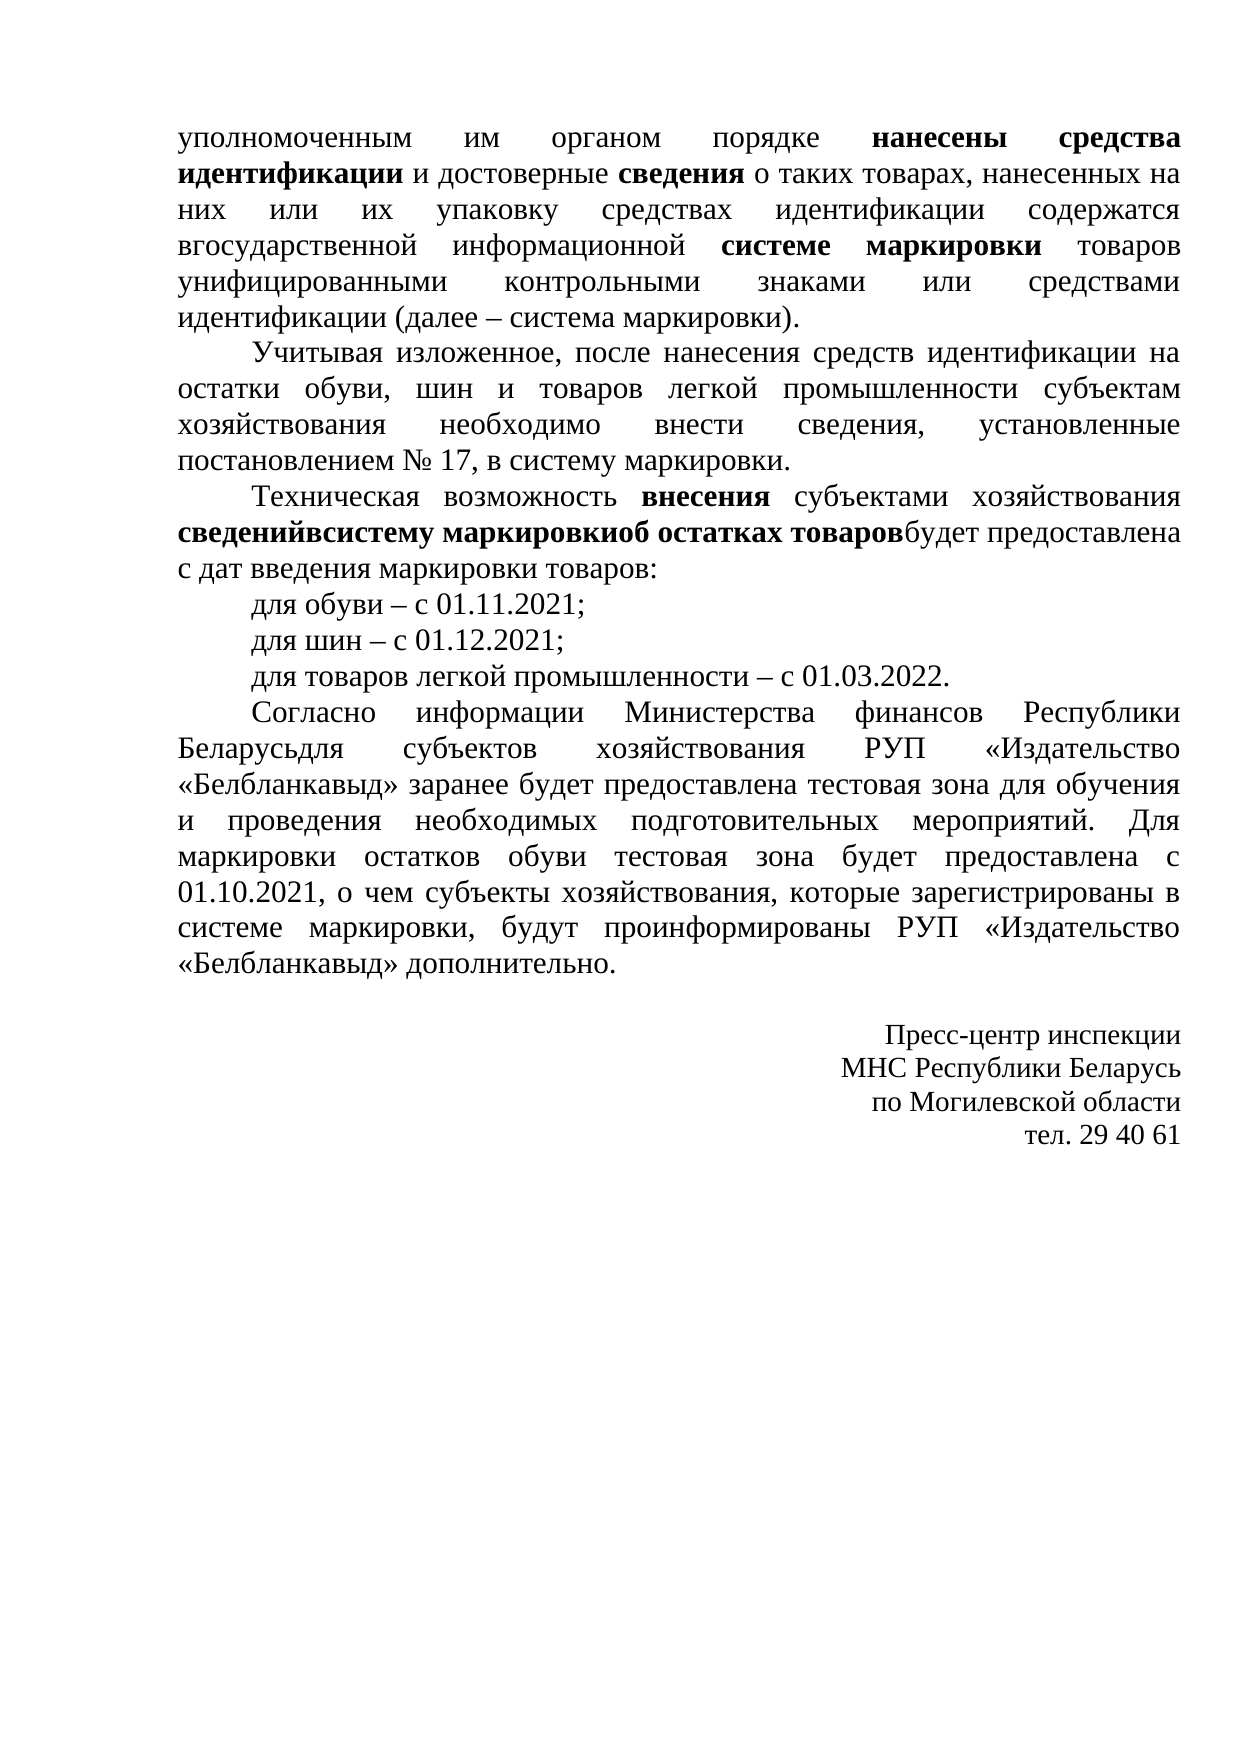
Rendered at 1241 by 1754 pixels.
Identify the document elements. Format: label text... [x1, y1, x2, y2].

text Учитывая изложенное, после нанесения средств идентификации на остатки обуви, шин и товаров легкой промышленности субъектам хозяйствования необходимо внести сведения, установленные постановлением № 17, в систему маркировки. [177, 334, 1181, 477]
text тел. 29 40 61 [177, 1117, 1181, 1151]
text Согласно информации Министерства финансов Республики Беларусьдля субъектов хозяйствования РУП «Издательство «Белбланкавыд» заранее будет предоставлена тестовая зона для обучения и проведения необходимых подготовительных мероприятий. Для маркировки остатков обуви тестовая зона будет предоставлена с 01.10.2021, о чем субъекты хозяйствования, которые зарегистрированы в системе маркировки, будут проинформированы РУП «Издательство «Белбланкавыд» дополнительно. [177, 693, 1181, 981]
text Пресс-центр инспекции [177, 1017, 1181, 1050]
text по Могилевской области [177, 1084, 1181, 1117]
text для товаров легкой промышленности – с 01.03.2022. [177, 657, 1181, 693]
text МНС Республики Беларусь [177, 1050, 1181, 1084]
text Техническая возможность внесения субъектами хозяйствования сведенийвсистему маркировкиоб остатках товаровбудет предоставлена с дат введения маркировки товаров: [177, 477, 1181, 585]
text для шин – с 01.12.2021; [177, 621, 1181, 657]
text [177, 118, 1181, 334]
text для обуви – с 01.11.2021; [177, 585, 1181, 621]
